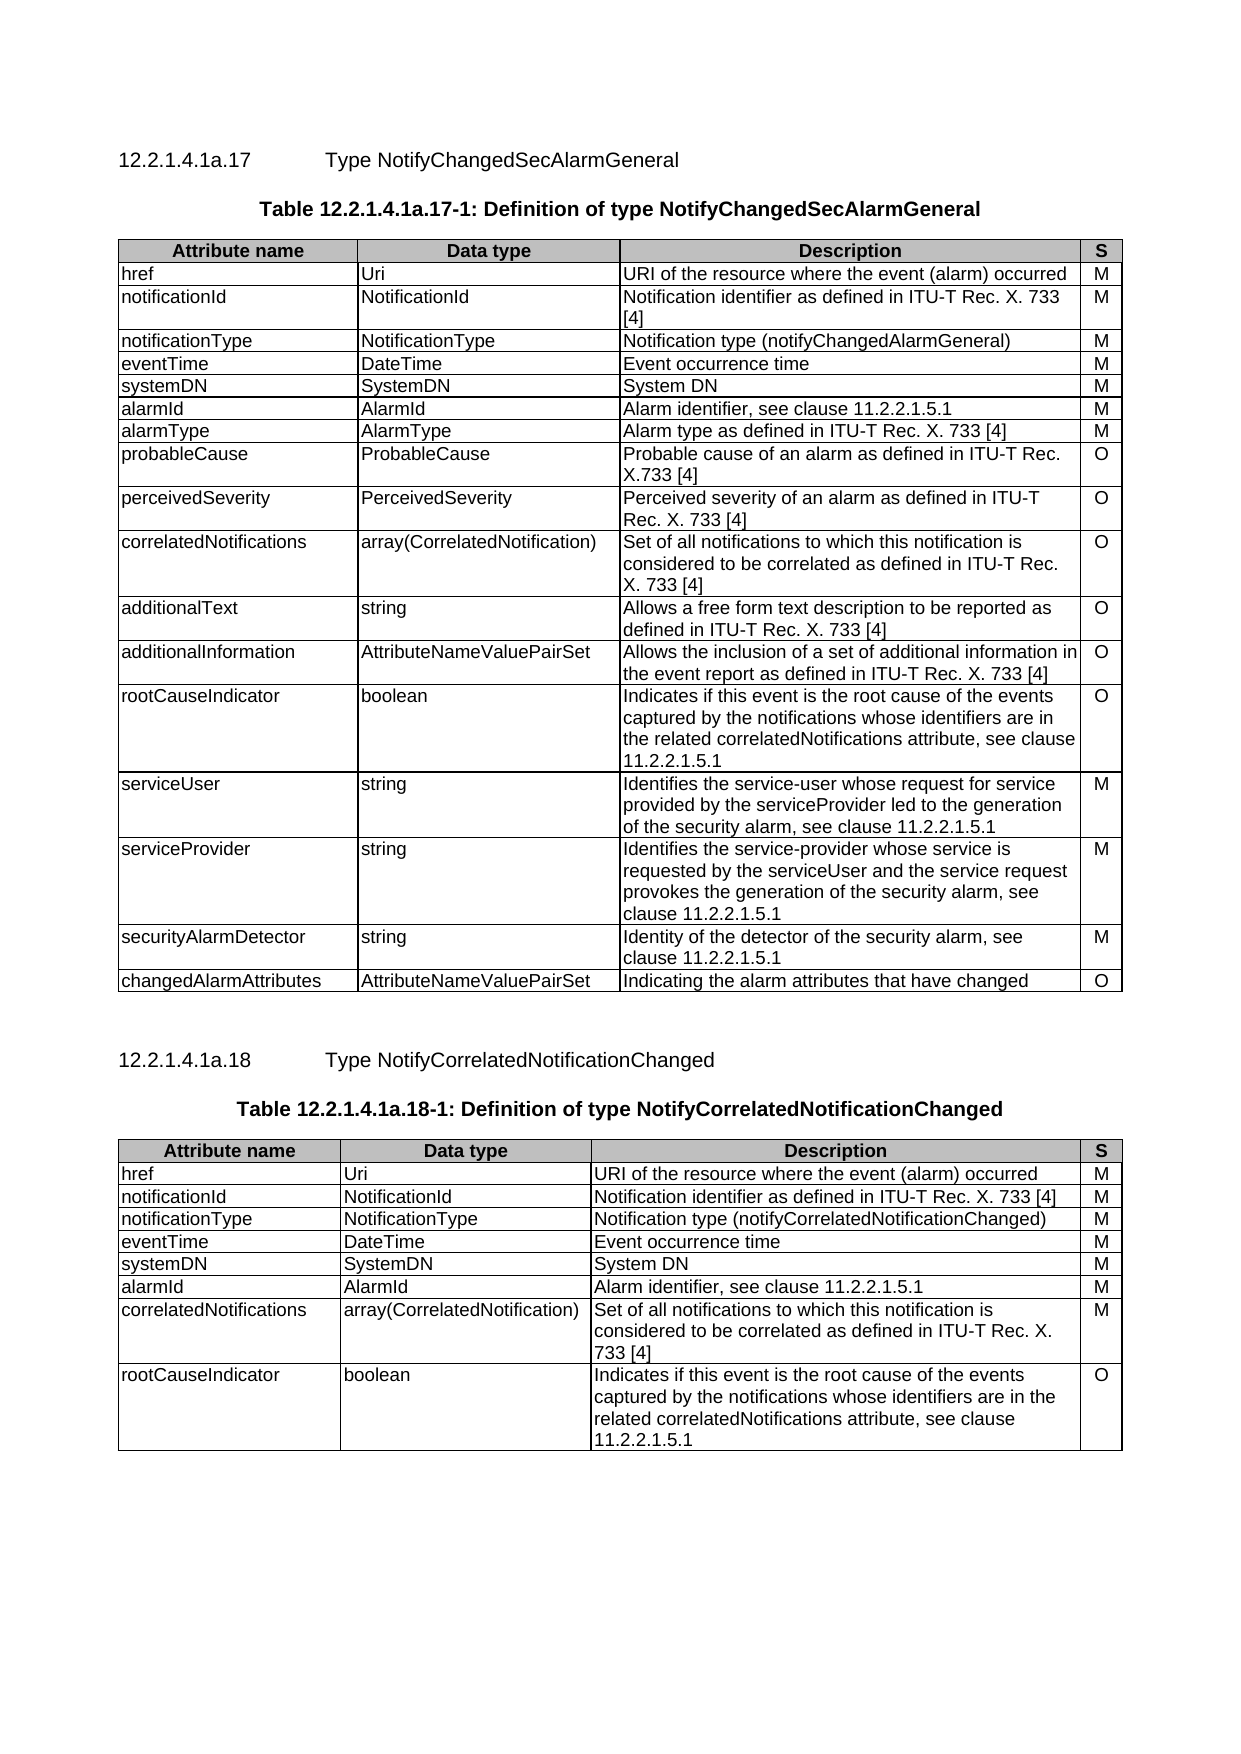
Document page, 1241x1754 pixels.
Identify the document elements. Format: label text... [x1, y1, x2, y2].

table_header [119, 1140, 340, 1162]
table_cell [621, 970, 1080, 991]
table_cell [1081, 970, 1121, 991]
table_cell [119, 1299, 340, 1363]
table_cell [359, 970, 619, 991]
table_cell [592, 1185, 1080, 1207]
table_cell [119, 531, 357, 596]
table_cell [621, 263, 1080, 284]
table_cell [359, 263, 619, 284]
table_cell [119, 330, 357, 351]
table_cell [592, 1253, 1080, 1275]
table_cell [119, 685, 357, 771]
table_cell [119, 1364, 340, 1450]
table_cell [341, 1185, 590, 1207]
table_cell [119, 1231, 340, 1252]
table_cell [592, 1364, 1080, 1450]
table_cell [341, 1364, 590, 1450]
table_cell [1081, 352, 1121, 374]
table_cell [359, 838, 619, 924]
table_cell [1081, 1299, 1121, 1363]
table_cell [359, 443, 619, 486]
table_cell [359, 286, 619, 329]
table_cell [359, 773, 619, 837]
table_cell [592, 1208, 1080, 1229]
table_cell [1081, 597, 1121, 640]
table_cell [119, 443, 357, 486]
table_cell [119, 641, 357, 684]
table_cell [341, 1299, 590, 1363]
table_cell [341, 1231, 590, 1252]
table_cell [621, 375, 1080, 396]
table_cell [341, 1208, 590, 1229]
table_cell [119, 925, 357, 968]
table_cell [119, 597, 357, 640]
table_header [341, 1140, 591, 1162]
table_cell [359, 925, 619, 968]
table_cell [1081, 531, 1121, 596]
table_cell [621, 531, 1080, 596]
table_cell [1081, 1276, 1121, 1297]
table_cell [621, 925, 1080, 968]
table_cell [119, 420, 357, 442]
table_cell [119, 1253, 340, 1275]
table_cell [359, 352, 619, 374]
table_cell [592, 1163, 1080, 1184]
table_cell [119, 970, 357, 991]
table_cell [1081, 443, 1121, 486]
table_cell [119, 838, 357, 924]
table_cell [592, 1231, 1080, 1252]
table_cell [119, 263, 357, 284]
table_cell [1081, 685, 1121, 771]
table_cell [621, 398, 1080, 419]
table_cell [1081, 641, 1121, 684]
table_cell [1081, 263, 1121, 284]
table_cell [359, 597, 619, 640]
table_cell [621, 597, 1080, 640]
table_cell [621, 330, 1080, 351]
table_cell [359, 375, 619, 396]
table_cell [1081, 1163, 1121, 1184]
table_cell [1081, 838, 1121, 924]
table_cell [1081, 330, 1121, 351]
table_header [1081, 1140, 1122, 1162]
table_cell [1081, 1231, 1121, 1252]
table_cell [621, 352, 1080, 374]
subtitle 12.2.1.4.1a.17 Type NotifyChangedSecAlarmGeneral [118, 148, 1122, 172]
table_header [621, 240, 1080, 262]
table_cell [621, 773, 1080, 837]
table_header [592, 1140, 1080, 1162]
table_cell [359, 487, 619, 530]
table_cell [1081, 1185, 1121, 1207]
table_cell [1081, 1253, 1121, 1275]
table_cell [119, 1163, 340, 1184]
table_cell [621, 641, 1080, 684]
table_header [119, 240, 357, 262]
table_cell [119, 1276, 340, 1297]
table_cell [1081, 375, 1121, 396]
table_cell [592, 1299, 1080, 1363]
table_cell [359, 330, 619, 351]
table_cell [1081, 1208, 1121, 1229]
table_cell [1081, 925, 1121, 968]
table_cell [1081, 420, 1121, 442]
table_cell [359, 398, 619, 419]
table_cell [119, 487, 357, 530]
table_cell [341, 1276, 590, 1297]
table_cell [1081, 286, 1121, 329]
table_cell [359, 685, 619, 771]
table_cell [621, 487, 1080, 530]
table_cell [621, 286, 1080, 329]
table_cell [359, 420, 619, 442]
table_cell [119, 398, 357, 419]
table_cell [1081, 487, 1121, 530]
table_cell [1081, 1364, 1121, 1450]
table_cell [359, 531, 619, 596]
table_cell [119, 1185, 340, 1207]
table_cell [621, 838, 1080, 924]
subtitle 12.2.1.4.1a.18 Type NotifyCorrelatedNotificationChanged [118, 1047, 1122, 1071]
text Table 12.2.1.4.1a.17-1: Definition of type NotifyChangedSecAlarmGeneral [118, 197, 1122, 221]
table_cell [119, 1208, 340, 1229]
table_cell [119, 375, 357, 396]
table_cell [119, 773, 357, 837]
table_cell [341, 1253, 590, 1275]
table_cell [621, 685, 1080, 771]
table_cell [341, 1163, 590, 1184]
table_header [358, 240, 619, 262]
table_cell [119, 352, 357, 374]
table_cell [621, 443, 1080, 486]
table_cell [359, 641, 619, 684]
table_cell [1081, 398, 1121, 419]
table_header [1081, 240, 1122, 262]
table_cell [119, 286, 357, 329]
text Table 12.2.1.4.1a.18-1: Definition of type NotifyCorrelatedNotificationChanged [118, 1096, 1122, 1120]
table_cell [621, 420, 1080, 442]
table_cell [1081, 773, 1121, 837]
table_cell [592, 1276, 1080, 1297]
